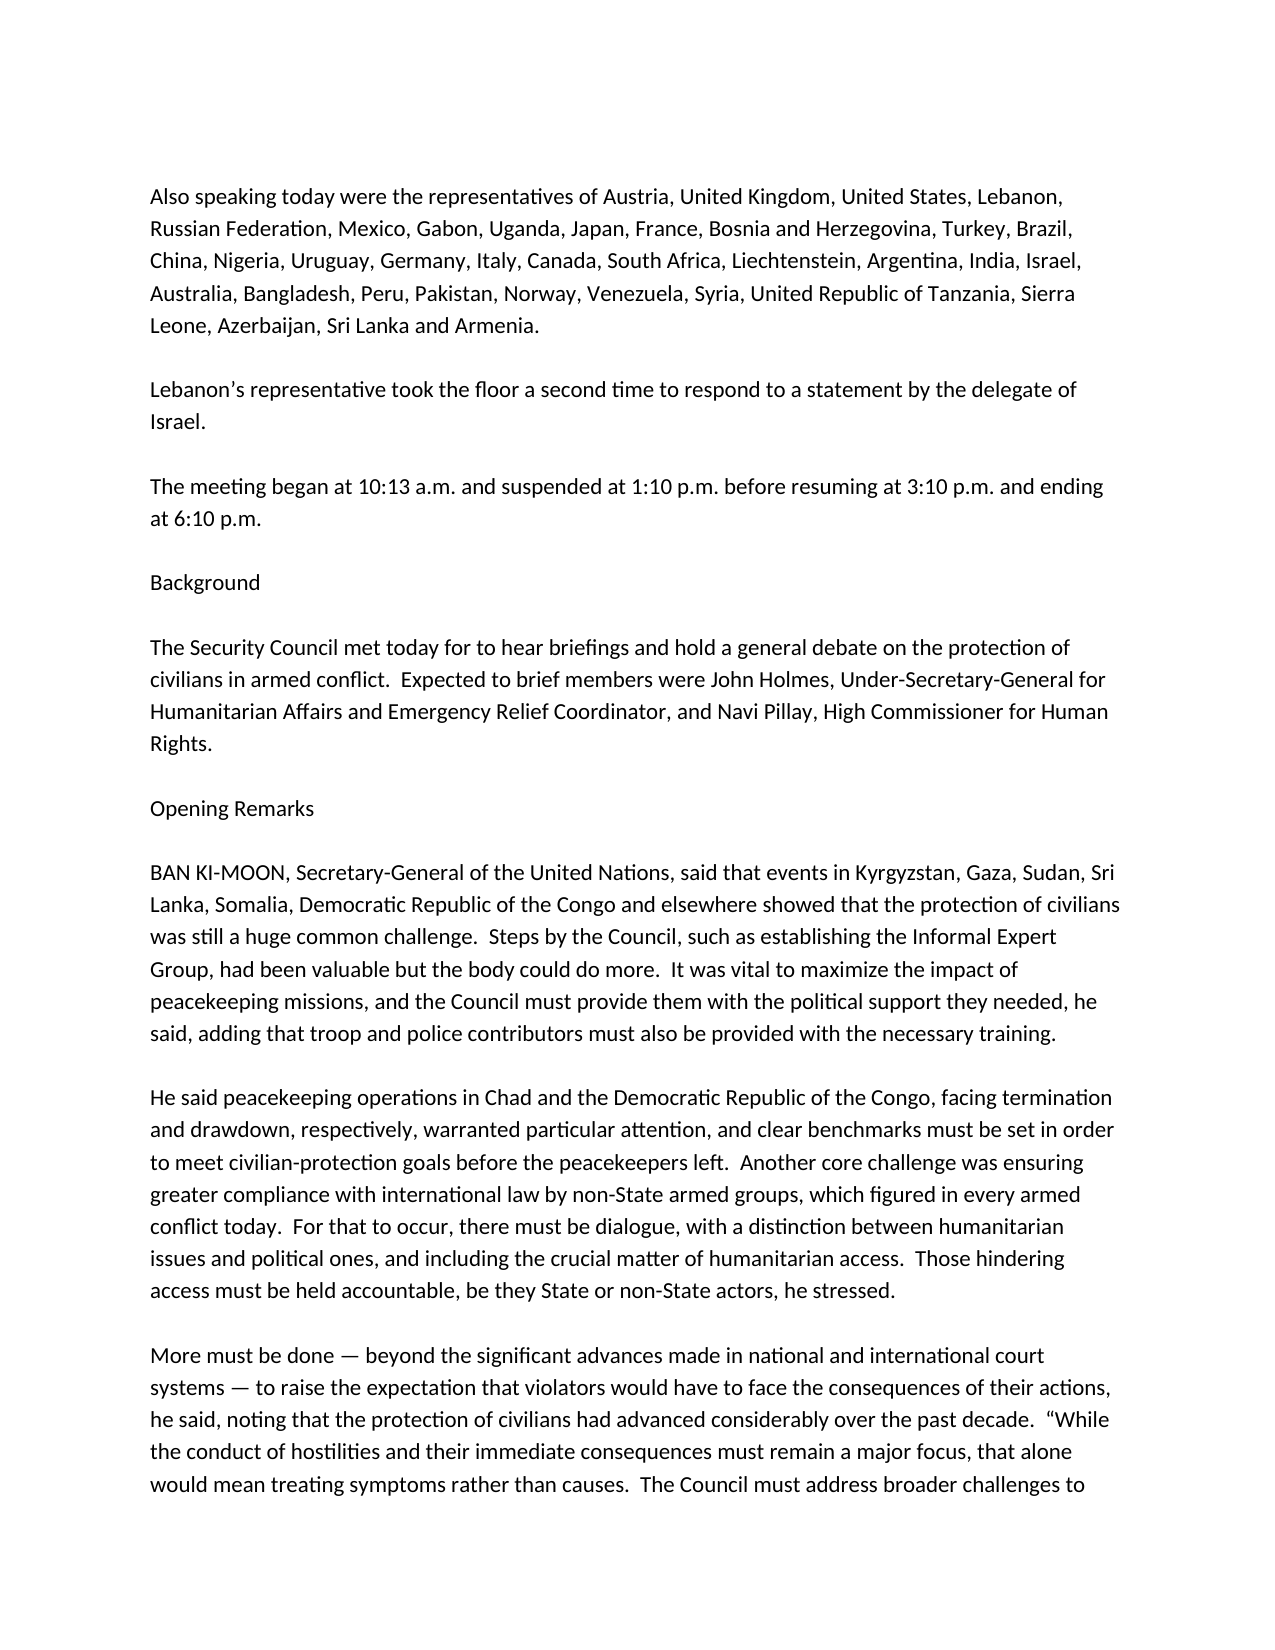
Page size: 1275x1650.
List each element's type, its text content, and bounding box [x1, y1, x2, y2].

text He said peacekeeping operations in Chad and the Democratic Republic of the Congo, facing termination and drawdown, respectively, warranted particular attention, and clear benchmarks must be set in order to meet civilian-protection goals before the peacekeepers left. Another core challenge was ensuring greater compliance with international law by non-State armed groups, which figured in every armed conflict today. For that to occur, there must be dialogue, with a distinction between humanitarian issues and political ones, and including the crucial matter of humanitarian access. Those hindering access must be held accountable, be they State or non-State actors, he stressed. [150, 1083, 1125, 1304]
text Background [150, 568, 1125, 596]
text Opening Remarks [150, 794, 1125, 822]
text Also speaking today were the representatives of Austria, United Kingdom, United States, Lebanon, Russian Federation, Mexico, Gabon, Uganda, Japan, France, Bosnia and Herzegovina, Turkey, Brazil, China, Nigeria, Uruguay, Germany, Italy, Canada, South Africa, Liechtenstein, Argentina, India, Israel, Australia, Bangladesh, Peru, Pakistan, Norway, Venezuela, Syria, United Republic of Tanzania, Sierra Leone, Azerbaijan, Sri Lanka and Armenia. [150, 182, 1125, 339]
text BAN KI-MOON, Secretary-General of the United Nations, said that events in Kyrgyzstan, Gaza, Sudan, Sri Lanka, Somalia, Democratic Republic of the Congo and elsewhere showed that the protection of civilians was still a huge common challenge. Steps by the Council, such as establishing the Informal Expert Group, had been valuable but the body could do more. It was vital to maximize the impact of peacekeeping missions, and the Council must provide them with the political support they needed, he said, adding that troop and police contributors must also be provided with the necessary training. [150, 858, 1125, 1047]
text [150, 1341, 1125, 1498]
text Lebanon’s representative took the floor a second time to respond to a statement by the delegate of Israel. [150, 375, 1125, 436]
text The meeting began at 10:13 a.m. and suspended at 1:10 p.m. before resuming at 3:10 p.m. and ending at 6:10 p.m. [150, 472, 1125, 532]
text The Security Council met today for to hear briefings and hold a general debate on the protection of civilians in armed conflict. Expected to brief members were John Holmes, Under-Secretary-General for Humanitarian Affairs and Emergency Relief Coordinator, and Navi Pillay, High Commissioner for Human Rights. [150, 633, 1125, 757]
